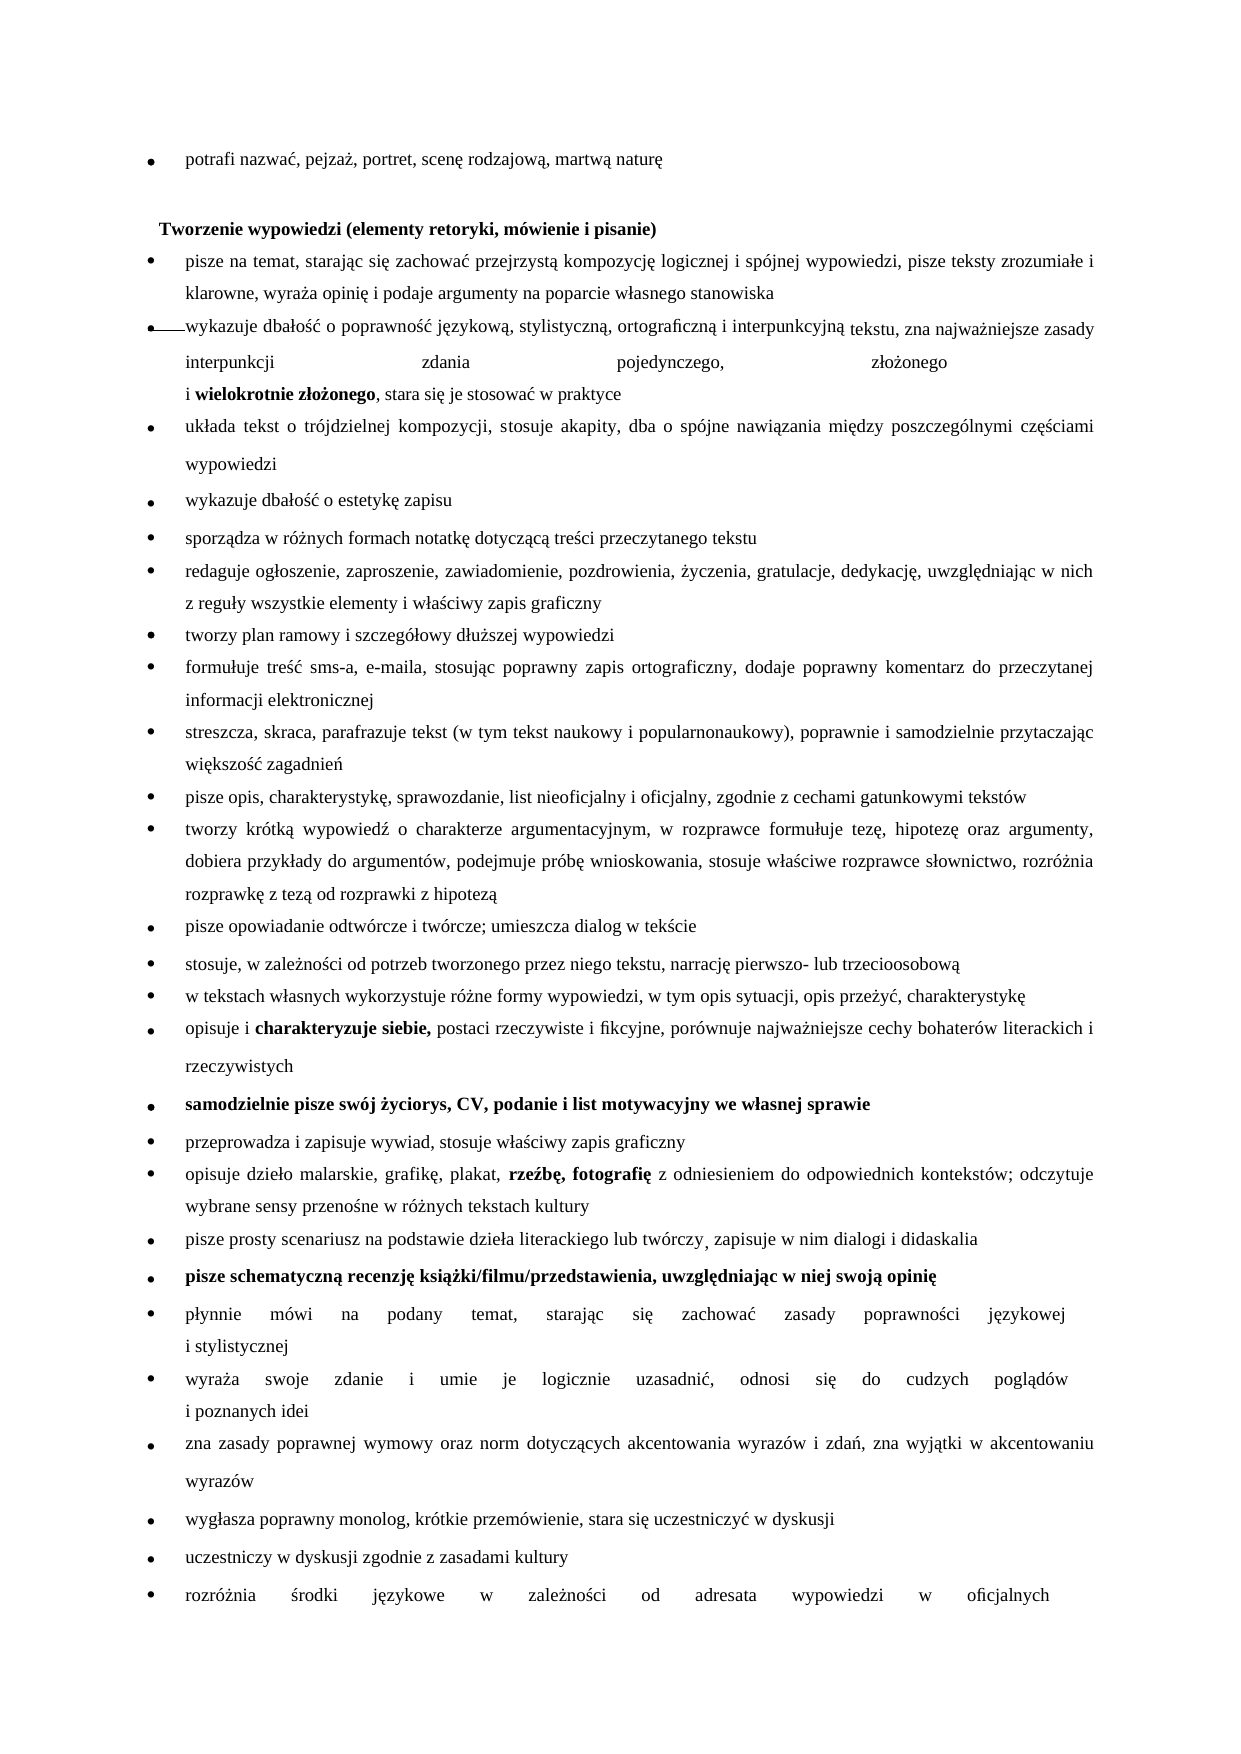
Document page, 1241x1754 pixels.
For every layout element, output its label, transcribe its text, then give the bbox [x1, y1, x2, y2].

list zna zasady poprawnej wymowy oraz norm dotyczących akcentowania wyrazów i zdań, zna wyjątki w akcentowaniu wyrazów [148, 1432, 1095, 1495]
list opisuje i charakteryzuje siebie, postaci rzeczywiste i ﬁkcyjne, porównuje najważniejsze cechy bohaterów literackich i rzeczywistych [148, 1017, 1095, 1080]
list pisze opis, charakterystykę, sprawozdanie, list nieoficjalny i oficjalny, zgodnie z cechami gatunkowymi tekstów [148, 786, 1095, 807]
text Tworzenie wypowiedzi (elementy retoryki, mówienie i pisanie) [159, 218, 1095, 239]
list pisze opowiadanie odtwórcze i twórcze; umieszcza dialog w tekście [148, 915, 1095, 940]
list wykazuje dbałość o poprawność językową, stylistyczną, ortograﬁczną i interpunkcyjną tekstu, zna najważniejsze zasady interpunkcji zdania pojedynczego, złożonego i wielokrotnie złożonego, stara się je stosować w praktyce [148, 314, 1095, 404]
list pisze na temat, starając się zachować przejrzystą kompozycję logicznej i spójnej wypowiedzi, pisze teksty zrozumiałe i klarowne, wyraża opinię i podaje argumenty na poparcie własnego stanowiska [148, 250, 1095, 304]
list potrafi nazwać, pejzaż, portret, scenę rodzajową, martwą naturę [148, 148, 1095, 173]
list przeprowadza i zapisuje wywiad, stosuje właściwy zapis graficzny [148, 1131, 1085, 1152]
list pisze prosty scenariusz na podstawie dzieła literackiego lub twórczy, zapisuje w nim dialogi i didaskalia [148, 1227, 1095, 1253]
list streszcza, skraca, parafrazuje tekst (w tym tekst naukowy i popularnonaukowy), poprawnie i samodzielnie przytaczając większość zagadnień [148, 721, 1095, 775]
list wykazuje dbałość o estetykę zapisu [148, 489, 1095, 514]
list układa tekst o trójdzielnej kompozycji, stosuje akapity, dba o spójne nawiązania między poszczególnymi częściami wypowiedzi [148, 415, 1095, 477]
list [148, 1583, 1085, 1605]
list formułuje treść sms-a, e-maila, stosując poprawny zapis ortograficzny, dodaje poprawny komentarz do przeczytanej informacji elektronicznej [148, 656, 1095, 710]
list redaguje ogłoszenie, zaproszenie, zawiadomienie, pozdrowienia, życzenia, gratulacje, dedykację, uwzględniając w nich z reguły wszystkie elementy i właściwy zapis graficzny [148, 559, 1095, 613]
list w tekstach własnych wykorzystuje różne formy wypowiedzi, w tym opis sytuacji, opis przeżyć, charakterystykę [148, 985, 1095, 1006]
list płynnie mówi na podany temat, starając się zachować zasady poprawności językowej i stylistycznej [148, 1303, 1095, 1357]
list wygłasza poprawny monolog, krótkie przemówienie, stara się uczestniczyć w dyskusji [148, 1508, 1095, 1533]
list tworzy krótką wypowiedź o charakterze argumentacyjnym, w rozprawce formułuje tezę, hipotezę oraz argumenty, dobiera przykłady do argumentów, podejmuje próbę wnioskowania, stosuje właściwe rozprawce słownictwo, rozróżnia rozprawkę z tezą od rozprawki z hipotezą [148, 818, 1095, 904]
list wyraża swoje zdanie i umie je logicznie uzasadnić, odnosi się do cudzych poglądów i poznanych idei [148, 1368, 1095, 1421]
list uczestniczy w dyskusji zgodnie z zasadami kultury [148, 1546, 1095, 1571]
list tworzy plan ramowy i szczegółowy dłuższej wypowiedzi [148, 624, 1095, 646]
list samodzielnie pisze swój życiorys, CV, podanie i list motywacyjny we własnej sprawie [148, 1093, 1095, 1118]
list sporządza w różnych formach notatkę dotyczącą treści przeczytanego tekstu [148, 527, 1095, 549]
list opisuje dzieło malarskie, grafikę, plakat, rzeźbę, fotografię z odniesieniem do odpowiednich kontekstów; odczytuje wybrane sensy przenośne w różnych tekstach kultury [148, 1163, 1095, 1217]
list stosuje, w zależności od potrzeb tworzonego przez niego tekstu, narrację pierwszo- lub trzecioosobową [148, 952, 1095, 974]
list pisze schematyczną recenzję książki/filmu/przedstawienia, uwzględniając w niej swoją opinię [148, 1265, 1095, 1290]
